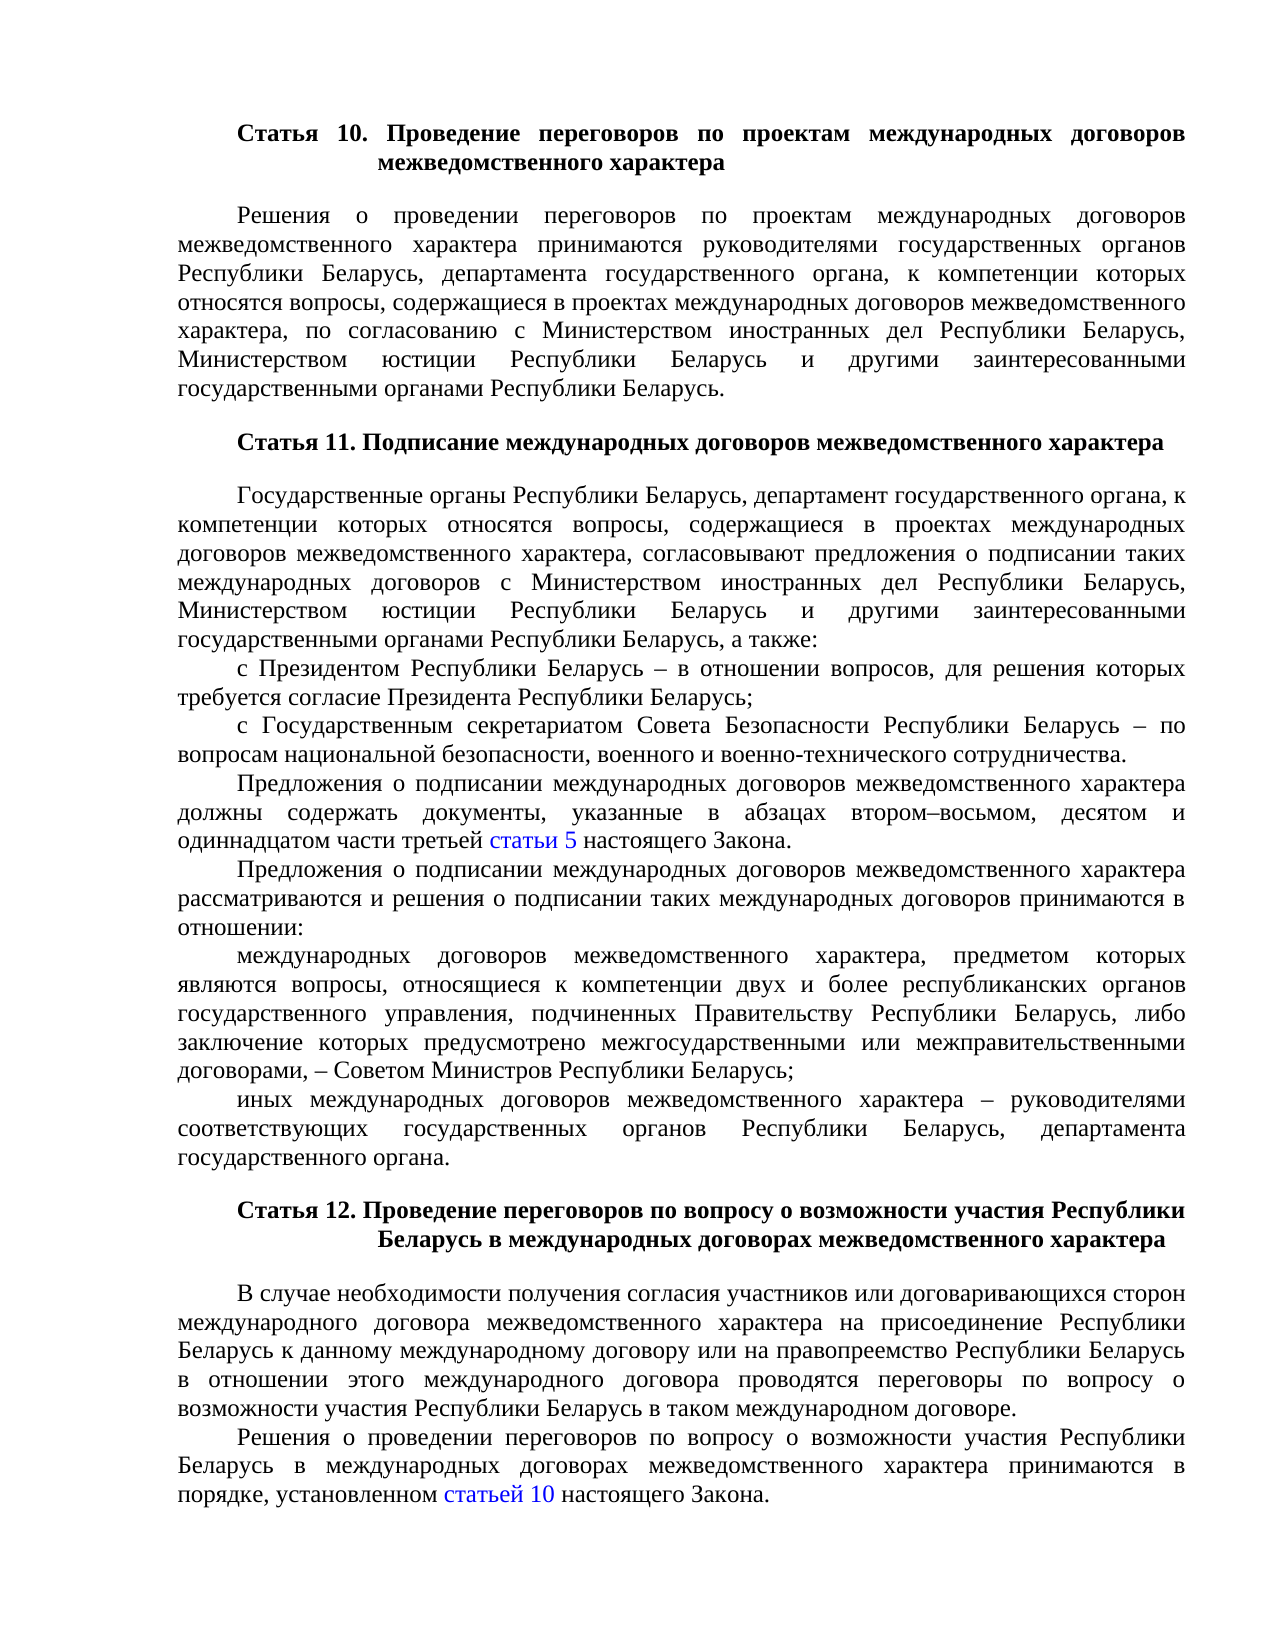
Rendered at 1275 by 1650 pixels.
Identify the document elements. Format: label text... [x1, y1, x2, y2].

text Статья 10. Проведение переговоров по проектам международных договоров межведомственного характера [237, 118, 1186, 176]
text Решения о проведении переговоров по вопросу о возможности участия Республики Беларусь в международных договорах межведомственного характера принимаются в порядке, установленном статьей 10 настоящего Закона. [177, 1422, 1186, 1508]
text Решения о проведении переговоров по проектам международных договоров межведомственного характера принимаются руководителями государственных органов Республики Беларусь, департамента государственного органа, к компетенции которых относятся вопросы, содержащиеся в проектах международных договоров межведомственного характера, по согласованию с Министерством иностранных дел Республики Беларусь, Министерством юстиции Республики Беларусь и другими заинтересованными государственными органами Республики Беларусь. [177, 201, 1186, 402]
text с Президентом Республики Беларусь – в отношении вопросов, для решения которых требуется согласие Президента Республики Беларусь; [177, 653, 1186, 711]
text Предложения о подписании международных договоров межведомственного характера должны содержать документы, указанные в абзацах втором–восьмом, десятом и одиннадцатом части третьей статьи 5 настоящего Закона. [177, 768, 1186, 854]
text Статья 12. Проведение переговоров по вопросу о возможности участия Республики Беларусь в международных договорах межведомственного характера [237, 1196, 1186, 1253]
text иных международных договоров межведомственного характера – руководителями соответствующих государственных органов Республики Беларусь, департамента государственного органа. [177, 1084, 1186, 1171]
text В случае необходимости получения согласия участников или договаривающихся сторон международного договора межведомственного характера на присоединение Республики Беларусь к данному международному договору или на правопреемство Республики Беларусь в отношении этого международного договора проводятся переговоры по вопросу о возможности участия Республики Беларусь в таком международном договоре. [177, 1278, 1186, 1422]
text Статья 11. Подписание международных договоров межведомственного характера [237, 427, 1186, 456]
text Предложения о подписании международных договоров межведомственного характера рассматриваются и решения о подписании таких международных договоров принимаются в отношении: [177, 854, 1186, 941]
text Государственные органы Республики Беларусь, департамент государственного органа, к компетенции которых относятся вопросы, содержащиеся в проектах международных договоров межведомственного характера, согласовывают предложения о подписании таких международных договоров с Министерством иностранных дел Республики Беларусь, Министерством юстиции Республики Беларусь и другими заинтересованными государственными органами Республики Беларусь, а также: [177, 481, 1186, 653]
text международных договоров межведомственного характера, предметом которых являются вопросы, относящиеся к компетенции двух и более республиканских органов государственного управления, подчиненных Правительству Республики Беларусь, либо заключение которых предусмотрено межгосударственными или межправительственными договорами, – Советом Министров Республики Беларусь; [177, 941, 1186, 1084]
text с Государственным секретариатом Совета Безопасности Республики Беларусь – по вопросам национальной безопасности, военного и военно-технического сотрудничества. [177, 711, 1186, 768]
